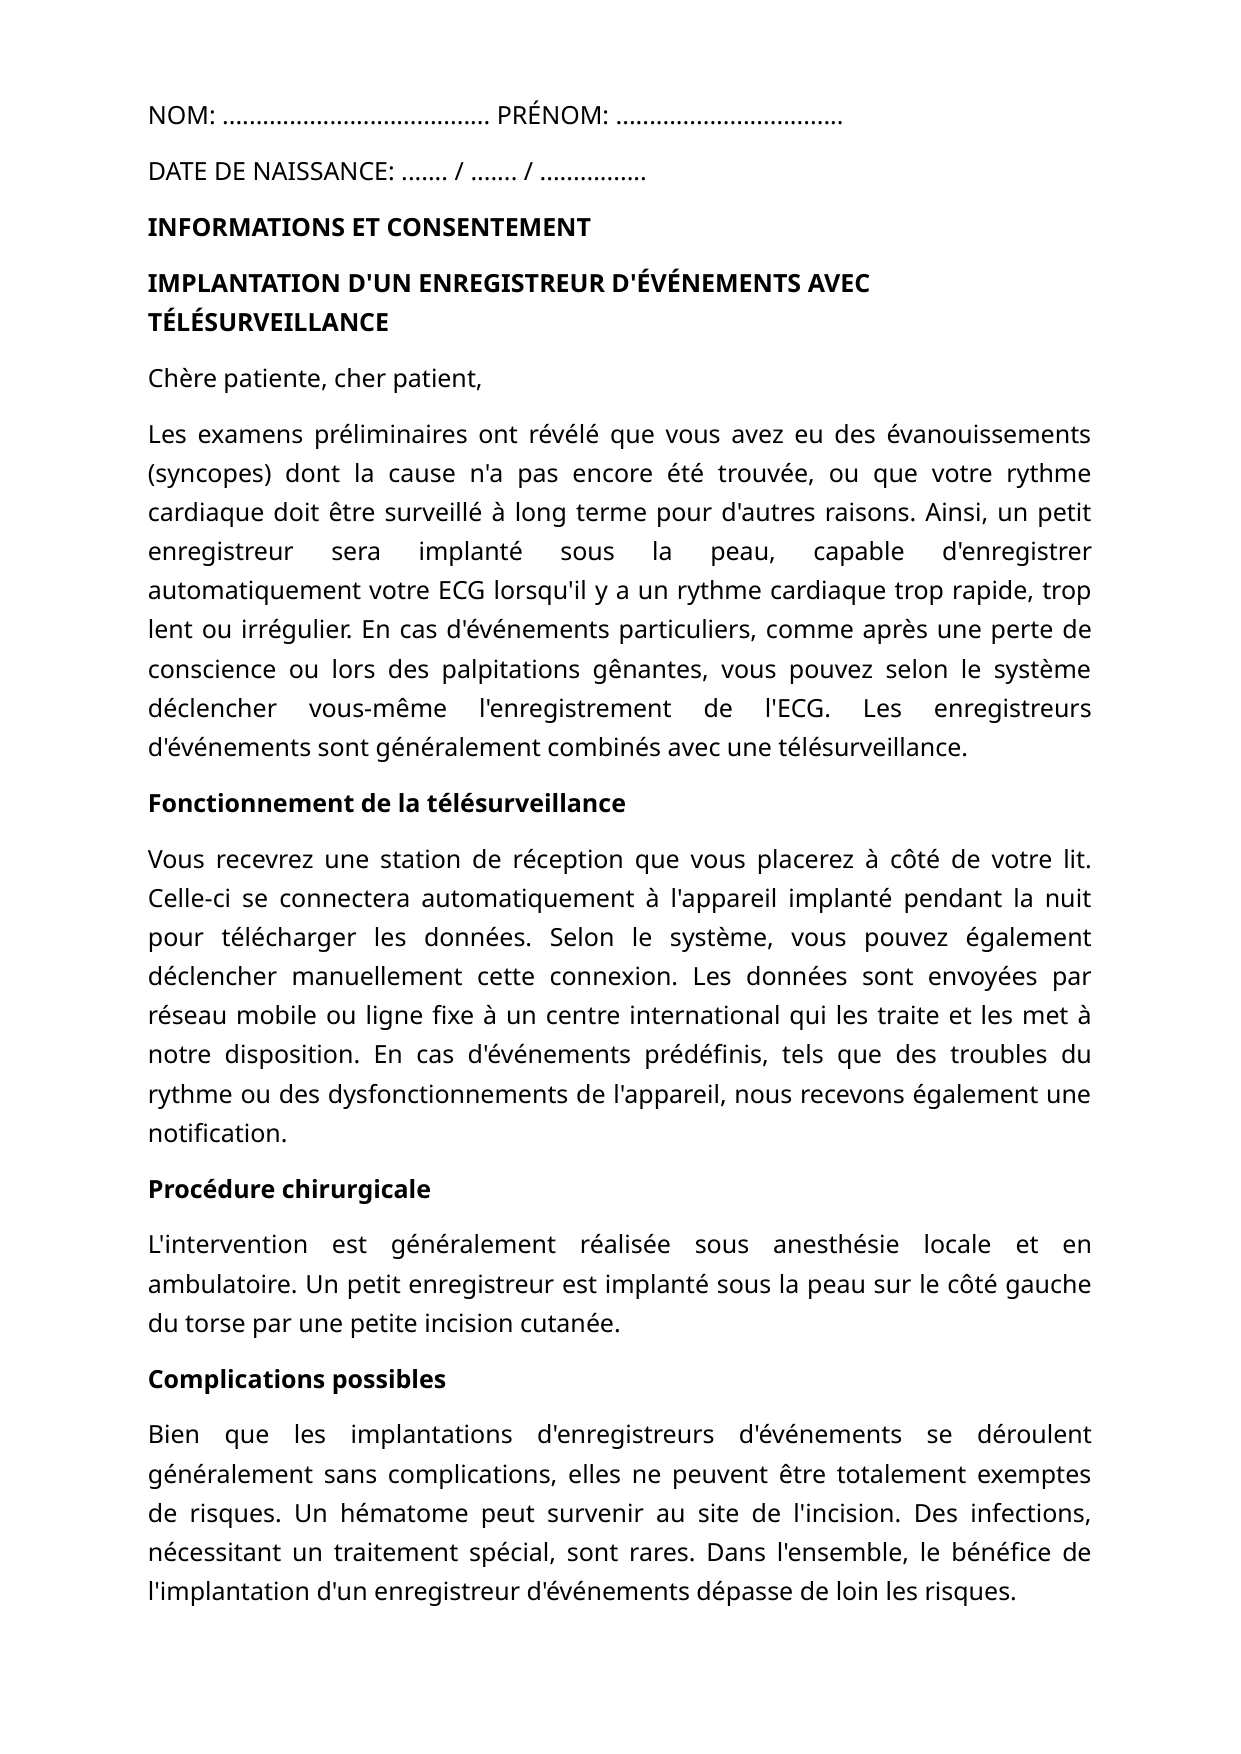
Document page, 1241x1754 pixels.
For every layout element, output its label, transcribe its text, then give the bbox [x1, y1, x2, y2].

text NOM: ........................................ PRÉNOM: .................................. [148, 98, 1093, 132]
text Vous recevrez une station de réception que vous placerez à côté de votre lit. Celle-ci se connectera automatiquement à l'appareil implanté pendant la nuit pour télécharger les données. Selon le système, vous pouvez également déclencher manuellement cette connexion. Les données sont envoyées par réseau mobile ou ligne fixe à un centre international qui les traite et les met à notre disposition. En cas d'événements prédéfinis, tels que des troubles du rythme ou des dysfonctionnements de l'appareil, nous recevons également une notification. [148, 841, 1093, 1149]
text Procédure chirurgicale [148, 1171, 1093, 1205]
text Fonctionnement de la télésurveillance [148, 786, 1093, 819]
text Les examens préliminaires ont révélé que vous avez eu des évanouissements (syncopes) dont la cause n'a pas encore été trouvée, ou que votre rythme cardiaque doit être surveillé à long terme pour d'autres raisons. Ainsi, un petit enregistreur sera implanté sous la peau, capable d'enregistrer automatiquement votre ECG lorsqu'il y a un rythme cardiaque trop rapide, trop lent ou irrégulier. En cas d'événements particuliers, comme après une perte de conscience ou lors des palpitations gênantes, vous pouvez selon le système déclencher vous-même l'enregistrement de l'ECG. Les enregistreurs d'événements sont généralement combinés avec une télésurveillance. [148, 416, 1093, 764]
text IMPLANTATION D'UN ENREGISTREUR D'ÉVÉNEMENTS AVEC TÉLÉSURVEILLANCE [148, 266, 1093, 339]
text Chère patiente, cher patient, [148, 361, 1093, 394]
text INFORMATIONS ET CONSENTEMENT [148, 210, 1093, 244]
text Complications possibles [148, 1361, 1093, 1395]
text DATE DE NAISSANCE: ....... / ....... / ................ [148, 154, 1093, 188]
text Bien que les implantations d'enregistreurs d'événements se déroulent généralement sans complications, elles ne peuvent être totalement exemptes de risques. Un hématome peut survenir au site de l'incision. Des infections, nécessitant un traitement spécial, sont rares. Dans l'ensemble, le bénéfice de l'implantation d'un enregistreur d'événements dépasse de loin les risques. [148, 1417, 1093, 1608]
text L'intervention est généralement réalisée sous anesthésie locale et en ambulatoire. Un petit enregistreur est implanté sous la peau sur le côté gauche du torse par une petite incision cutanée. [148, 1227, 1093, 1339]
